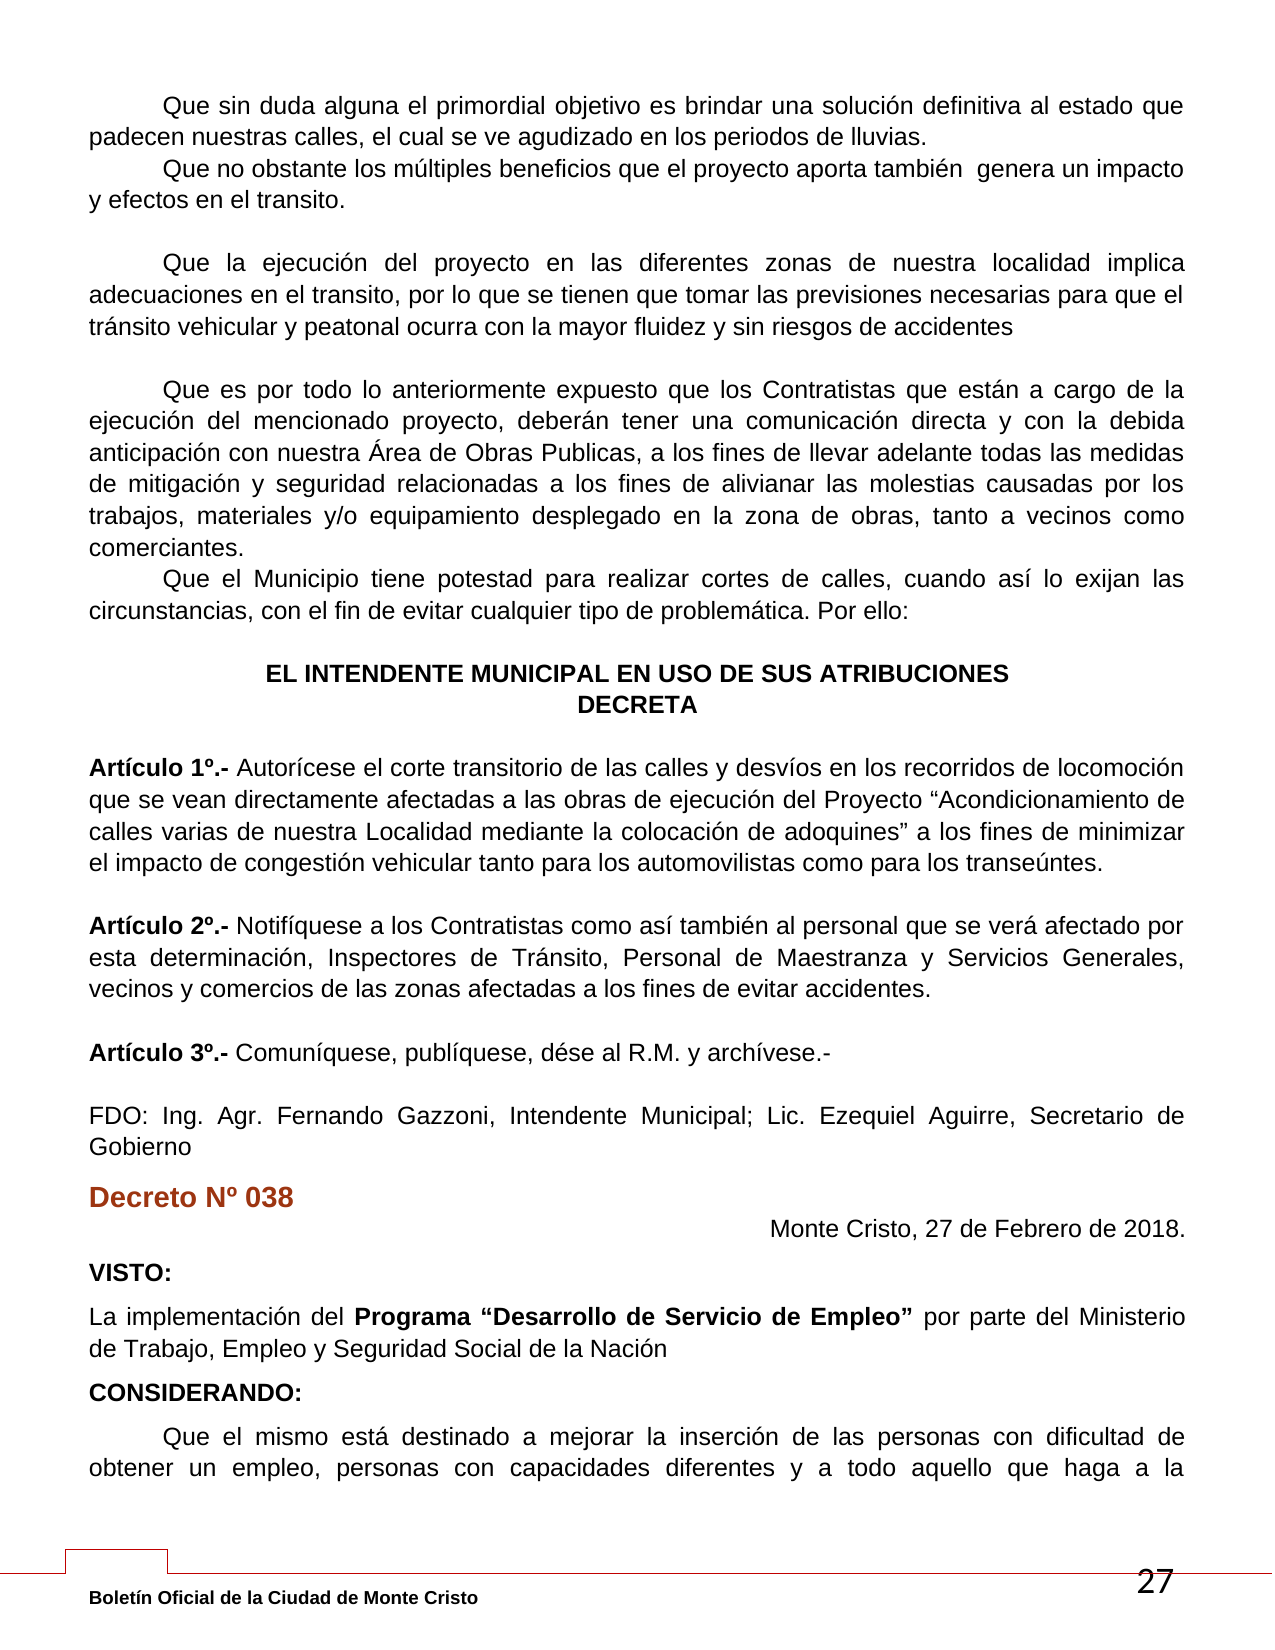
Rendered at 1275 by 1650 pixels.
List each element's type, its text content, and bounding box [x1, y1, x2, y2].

text Que sin duda alguna el primordial objetivo es brindar una solución definitiva al estado que padecen nuestras calles, el cual se ve agudizado en los periodos de lluvias. [89, 91, 1186, 151]
text Artículo 1º.- Autorícese el corte transitorio de las calles y desvíos en los recorridos de locomoción que se vean directamente afectadas a las obras de ejecución del Proyecto “Acondicionamiento de calles varias de nuestra Localidad mediante la colocación de adoquines” a los fines de minimizar el impacto de congestión vehicular tanto para los automovilistas como para los transeúntes. [89, 753, 1186, 877]
text DECRETA [89, 690, 1186, 719]
text EL INTENDENTE MUNICIPAL EN USO DE SUS ATRIBUCIONES [89, 659, 1186, 687]
text Que es por todo lo anteriormente expuesto que los Contratistas que están a cargo de la ejecución del mencionado proyecto, deberán tener una comunicación directa y con la debida anticipación con nuestra Área de Obras Publicas, a los fines de llevar adelante todas las medidas de mitigación y seguridad relacionadas a los fines de alivianar las molestias causadas por los trabajos, materiales y/o equipamiento desplegado en la zona de obras, tanto a vecinos como comerciantes. [89, 375, 1186, 561]
text Que el Municipio tiene potestad para realizar cortes de calles, cuando así lo exijan las circunstancias, con el fin de evitar cualquier tipo de problemática. Por ello: [89, 564, 1186, 624]
text Monte Cristo, 27 de Febrero de 2018. [89, 1214, 1186, 1243]
subtitle Decreto Nº 038 [89, 1180, 1186, 1214]
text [89, 1422, 1186, 1482]
text Que no obstante los múltiples beneficios que el proyecto aporta también genera un impacto y efectos en el transito. [89, 154, 1186, 214]
text Artículo 3º.- Comuníquese, publíquese, dése al R.M. y archívese.- [89, 1037, 1186, 1066]
text Artículo 2º.- Notifíquese a los Contratistas como así también al personal que se verá afectado por esta determinación, Inspectores de Tránsito, Personal de Maestranza y Servicios Generales, vecinos y comercios de las zonas afectadas a los fines de evitar accidentes. [89, 911, 1186, 1003]
text CONSIDERANDO: [89, 1378, 1186, 1406]
text FDO: Ing. Agr. Fernando Gazzoni, Intendente Municipal; Lic. Ezequiel Aguirre, Secretario de Gobierno [89, 1101, 1186, 1161]
text Que la ejecución del proyecto en las diferentes zonas de nuestra localidad implica adecuaciones en el transito, por lo que se tienen que tomar las previsiones necesarias para que el tránsito vehicular y peatonal ocurra con la mayor fluidez y sin riesgos de accidentes [89, 248, 1186, 340]
text VISTO: [89, 1258, 1186, 1287]
text La implementación del Programa “Desarrollo de Servicio de Empleo” por parte del Ministerio de Trabajo, Empleo y Seguridad Social de la Nación [89, 1302, 1186, 1362]
